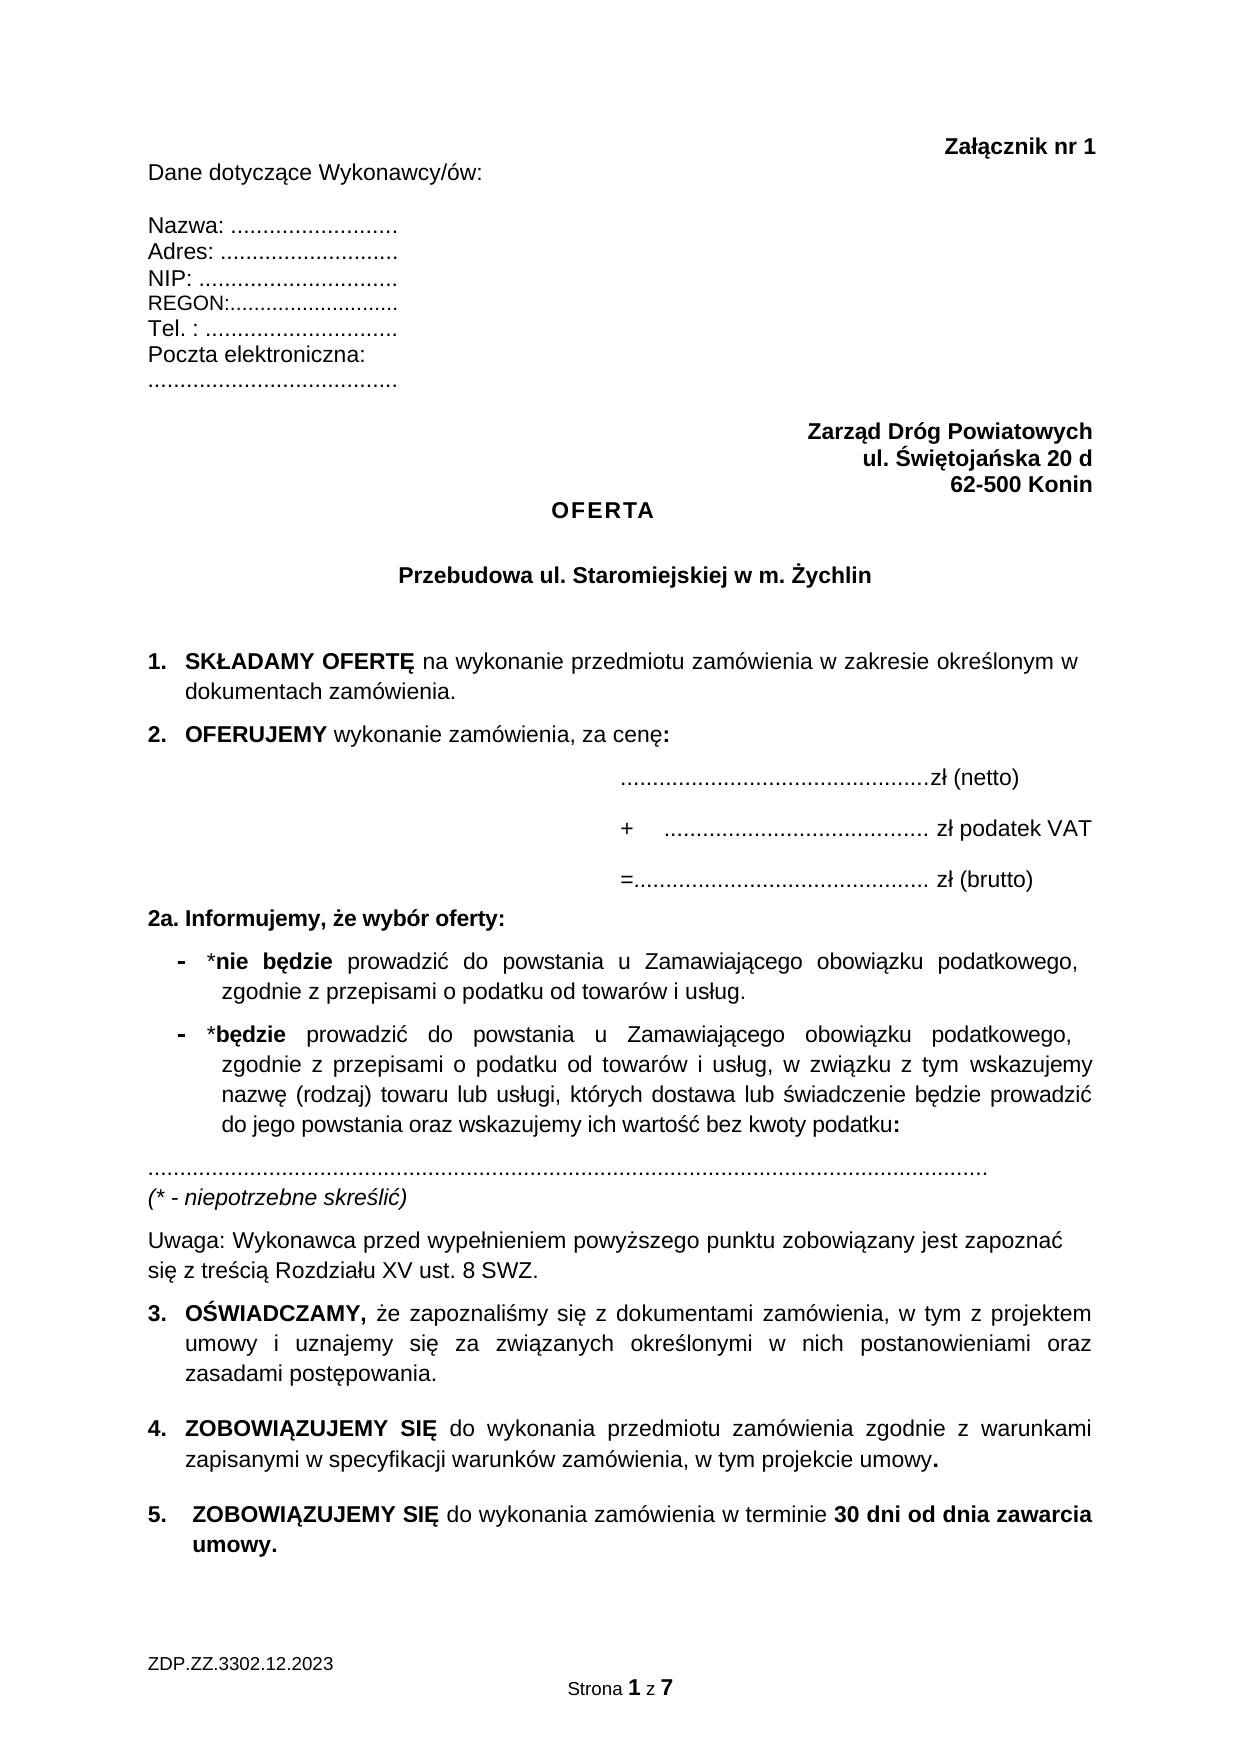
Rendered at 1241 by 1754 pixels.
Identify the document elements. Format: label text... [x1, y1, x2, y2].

text Adres: [148, 238, 1057, 265]
list ZOBOWIĄZUJEMY SIĘ do wykonania zamówienia w terminie 30 dni od dnia zawarcia umowy. [148, 1501, 1093, 1557]
list ZOBOWIĄZUJEMY SIĘ do wykonania przedmiotu zamówienia zgodnie z warunkami zapisanymi w specyfikacji warunków zamówienia, w tym projekcie umowy. [148, 1415, 1093, 1472]
text 62-500 Konin [148, 471, 1093, 497]
list *będzie prowadzić do powstania u Zamawiającego obowiązku podatkowego, zgodnie z przepisami o podatku od towarów i usług, w związku z tym wskazujemy nazwę (rodzaj) towaru lub usługi, których dostawa lub świadczenie będzie prowadzić do jego powstania oraz wskazujemy ich wartość bez kwoty podatku: [177, 1021, 1093, 1138]
text Przebudowa ul. Staromiejskiej w m. Żychlin [148, 562, 1122, 589]
text NIP: [148, 265, 1057, 291]
text zł (netto) [620, 763, 1093, 790]
text (* - niepotrzebne skreślić) [148, 1154, 1093, 1211]
list OŚWIADCZAMY, że zapoznaliśmy się z dokumentami zamówienia, w tym z projektem umowy i uznajemy się za związanych określonymi w nich postanowieniami oraz zasadami postępowania. [148, 1300, 1093, 1387]
text Załącznik nr 1 [148, 133, 1096, 159]
text ul. Świętojańska 20 d [738, 444, 1093, 471]
list *nie będzie prowadzić do powstania u Zamawiającego obowiązku podatkowego, zgodnie z przepisami o podatku od towarów i usług. [177, 948, 1093, 1004]
text + zł podatek VAT [620, 815, 1093, 841]
text Tel. : [148, 315, 1093, 341]
title Uwaga: Wykonawca przed wypełnieniem powyższego punktu zobowiązany jest zapoznać się z treścią Rozdziału XV ust. 8 SWZ. [148, 1227, 1063, 1283]
text 2a. Informujemy, że wybór oferty: [148, 905, 1093, 931]
text REGON: [148, 291, 1093, 315]
text Poczta elektroniczna: [148, 341, 1093, 368]
list SKŁADAMY OFERTĘ na wykonanie przedmiotu zamówienia w zakresie określonym w dokumentach zamówienia. [148, 648, 1093, 704]
list OFERUJEMY wykonanie zamówienia, za cenę: [148, 721, 1093, 747]
text Zarząd Dróg Powiatowych [738, 418, 1093, 444]
text Nazwa: [148, 212, 1057, 238]
text = zł (brutto) [546, 866, 1093, 892]
text Dane dotyczące Wykonawcy/ów: [148, 159, 1093, 186]
subtitle OFERTA [148, 497, 1057, 523]
